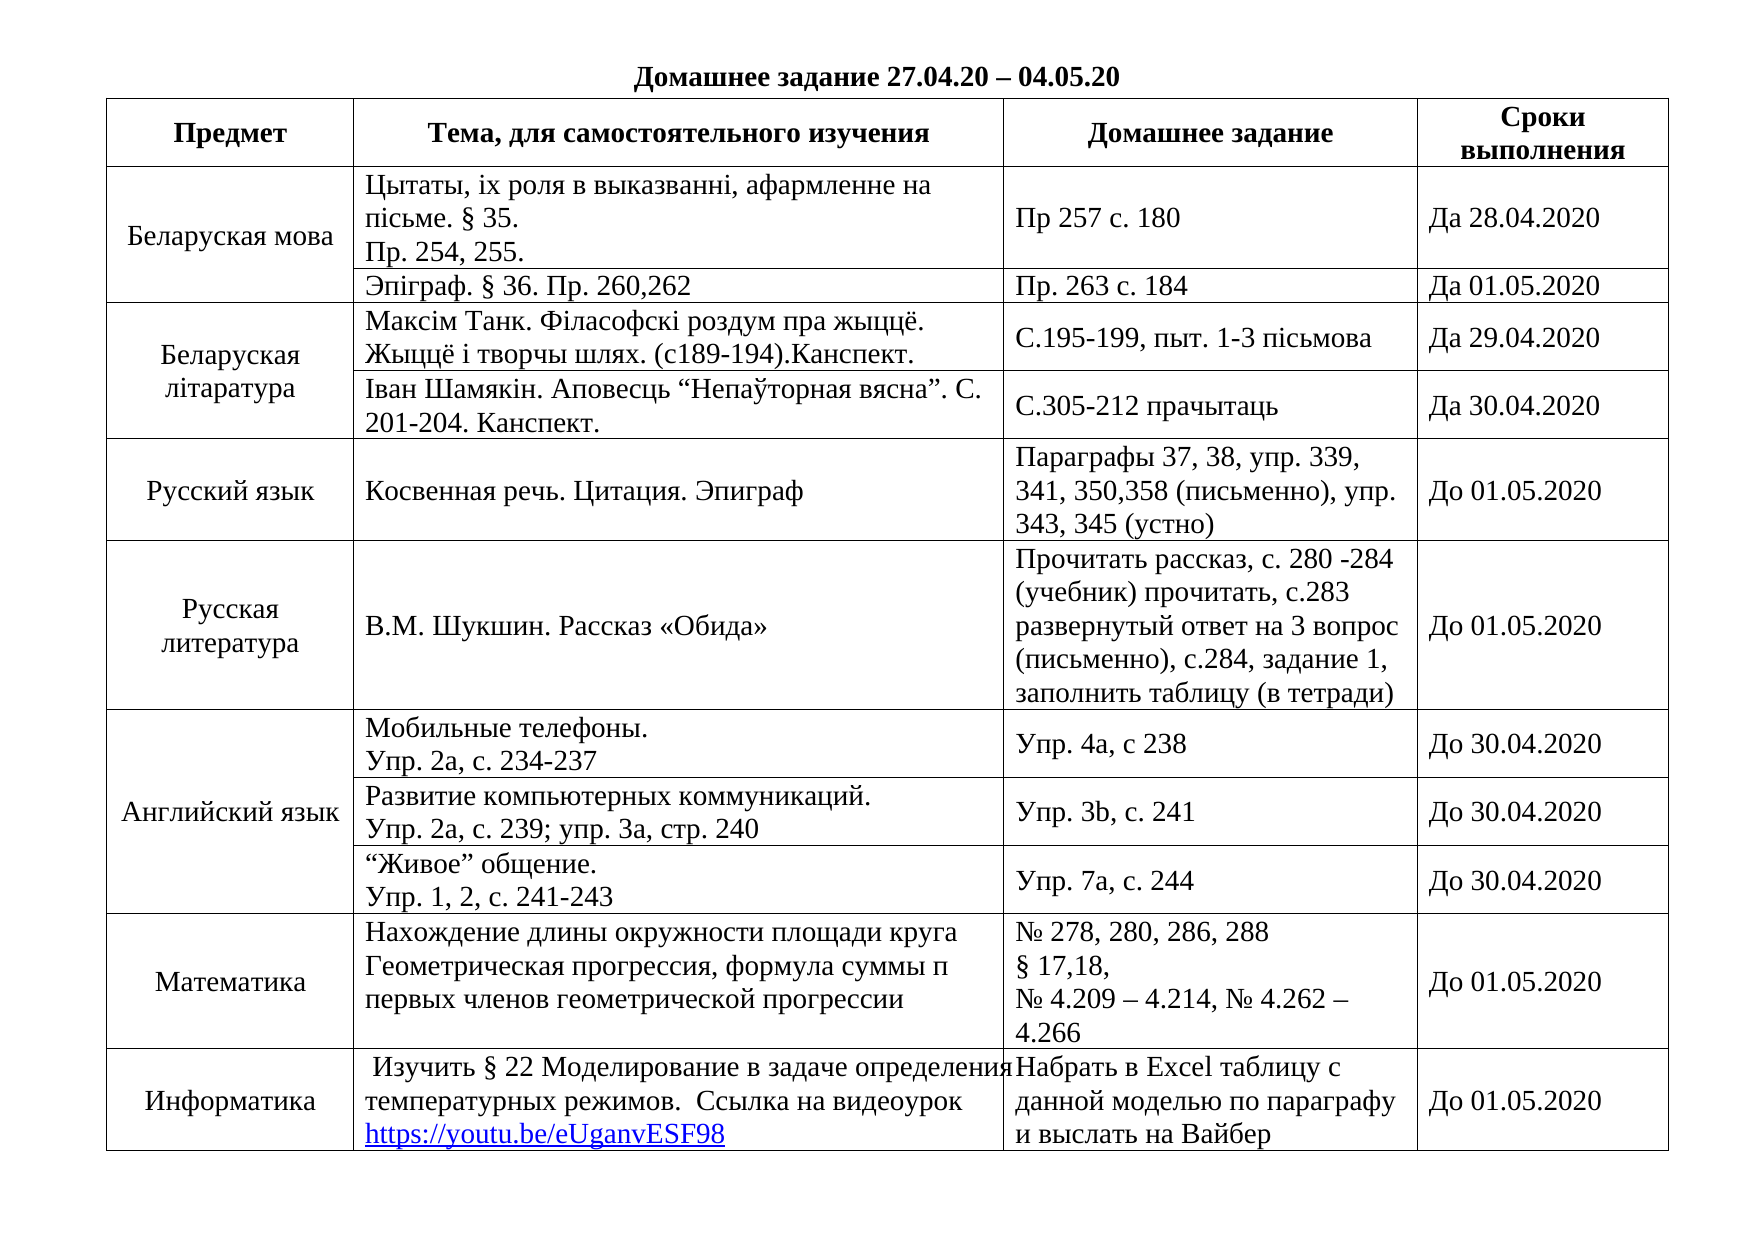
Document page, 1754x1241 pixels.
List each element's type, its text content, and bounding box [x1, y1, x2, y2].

table_cell Максім Танк. Філасофскі роздум пра жыццё. Жыццё і творчы шлях. (с189-194).Канспект. [354, 303, 1003, 370]
table_cell Да 28.04.2020 [1418, 167, 1668, 267]
table_cell Прочитать рассказ, с. 280 -284 (учебник) прочитать, с.283 развернутый ответ на 3 вопрос (письменно), с.284, задание 1, заполнить таблицу (в тетради) [1004, 541, 1417, 709]
table_cell Беларуская лiтаратура [107, 303, 353, 438]
table_cell № 278, 280, 286, 288 § 17,18, № 4.209 – 4.214, № 4.262 – 4.266 [1004, 914, 1417, 1048]
table_cell Русская литература [107, 541, 353, 709]
table_cell До 30.04.2020 [1418, 710, 1668, 777]
table_cell Да 30.04.2020 [1418, 371, 1668, 438]
table_cell Параграфы 37, 38, упр. 339, 341, 350,358 (письменно), упр. 343, 345 (устно) [1004, 439, 1417, 540]
table_cell Математика [107, 914, 353, 1048]
table_cell Беларуская мова [107, 167, 353, 302]
table_cell Эпіграф. § 36. Пр. 260,262 [354, 269, 1003, 302]
table_cell Упр. 4а, с 238 [1004, 710, 1417, 777]
table_cell Изучить § 22 Моделирование в задаче определения температурных режимов. Ссылка на видеоурок https://youtu.be/eUganvESF98 [354, 1049, 1003, 1150]
table_cell С.195-199, пыт. 1-3 пісьмова [1004, 303, 1417, 370]
table_cell Упр. 3b, с. 241 [1004, 778, 1417, 845]
table_cell Русский язык [107, 439, 353, 540]
table_cell С.305-212 прачытаць [1004, 371, 1417, 438]
table_header Тема, для самостоятельного изучения [354, 99, 1003, 166]
table_cell Упр. 7а, с. 244 [1004, 846, 1417, 913]
table_header Домашнее задание [1004, 99, 1417, 166]
table_cell Да 01.05.2020 [1418, 269, 1668, 302]
table_cell До 30.04.2020 [1418, 846, 1668, 913]
table_cell “Живое” общение. Упр. 1, 2, с. 241-243 [354, 846, 1003, 913]
table_cell До 01.05.2020 [1418, 439, 1668, 540]
table_cell Развитие компьютерных коммуникаций. Упр. 2а, с. 239; упр. 3а, стр. 240 [354, 778, 1003, 845]
table_cell Косвенная речь. Цитация. Эпиграф [354, 439, 1003, 540]
table_cell До 01.05.2020 [1418, 1049, 1668, 1150]
table_cell До 01.05.2020 [1418, 541, 1668, 709]
table_header Предмет [107, 99, 353, 166]
table_cell Английский язык [107, 710, 353, 913]
table_cell Пр 257 с. 180 [1004, 167, 1417, 267]
table_cell Іван Шамякін. Аповесць “Непаўторная вясна”. С. 201-204. Канспект. [354, 371, 1003, 438]
table_cell До 30.04.2020 [1418, 778, 1668, 845]
text Домашнее задание 27.04.20 – 04.05.20 [118, 59, 1636, 93]
table_cell В.М. Шукшин. Рассказ «Обида» [354, 541, 1003, 709]
table_cell Информатика [107, 1049, 353, 1150]
table_cell Набрать в Excel таблицу с данной моделью по параграфу и выслать на Вайбер [1004, 1049, 1417, 1150]
table_cell До 01.05.2020 [1418, 914, 1668, 1048]
table_header Сроки выполнения [1418, 99, 1668, 166]
table_cell Пр. 263 с. 184 [1004, 269, 1417, 302]
table_cell Мобильные телефоны. Упр. 2а, с. 234-237 [354, 710, 1003, 777]
table_cell Цытаты, іх роля в выказванні, афармленне на пісьме. § 35. Пр. 254, 255. [354, 167, 1003, 267]
table_cell Нахождение длины окружности площади круга Геометрическая прогрессия, формула суммы п первых членов геометрической прогрессии [354, 914, 1003, 1048]
table_cell Да 29.04.2020 [1418, 303, 1668, 370]
